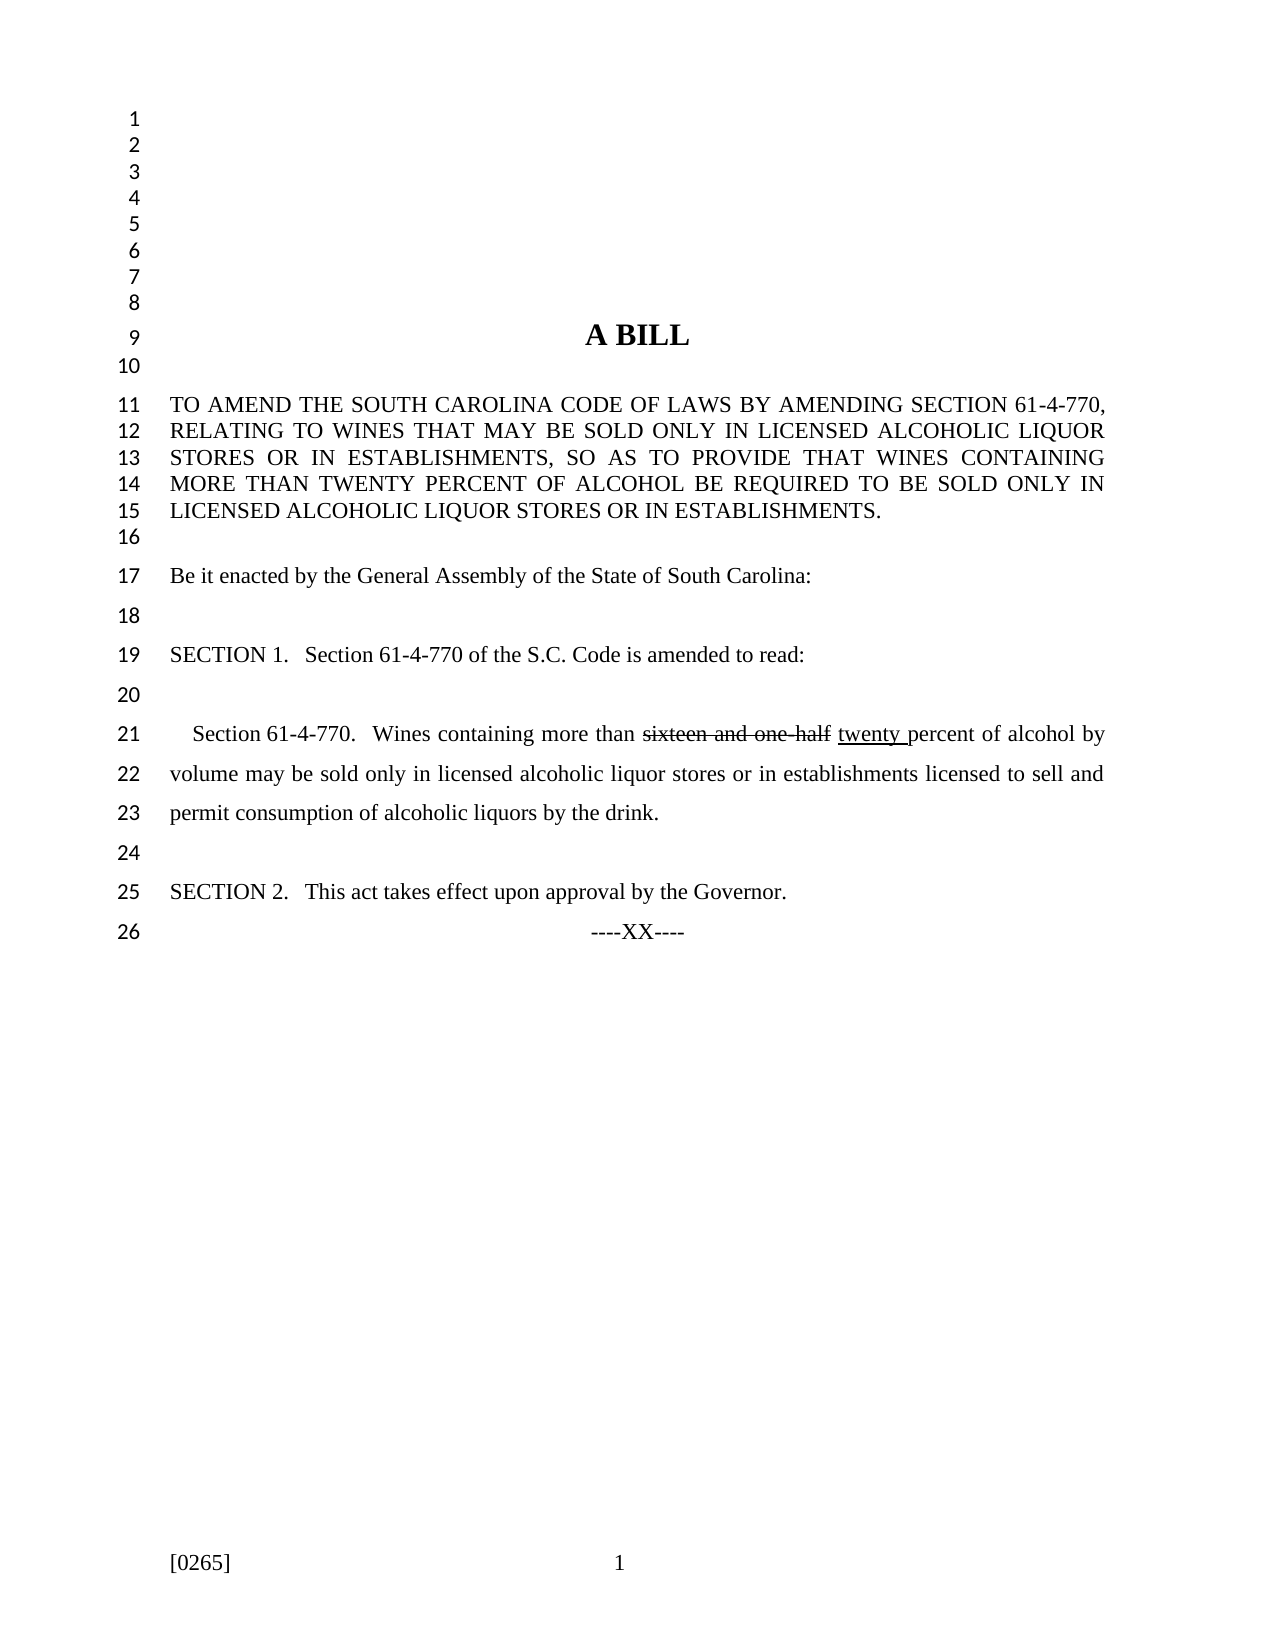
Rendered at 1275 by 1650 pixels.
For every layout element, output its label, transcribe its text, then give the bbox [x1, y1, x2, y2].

text SECTION 2. This act takes effect upon approval by the Governor. [169, 878, 1106, 905]
text SECTION 1. Section 61‑4‑770 of the S.C. Code is amended to read: [169, 641, 1106, 668]
text A bill [169, 316, 1106, 352]
text Be it enacted by the General Assembly of the State of South Carolina: [169, 562, 1106, 589]
text ----XX---- [169, 918, 1106, 944]
text Section 61‑4‑770. Wines containing more than sixteen and one‑half twenty percent of alcohol by volume may be sold only in licensed alcoholic liquor stores or in establishments licensed to sell and permit consumption of alcoholic liquors by the drink. [169, 720, 1106, 826]
